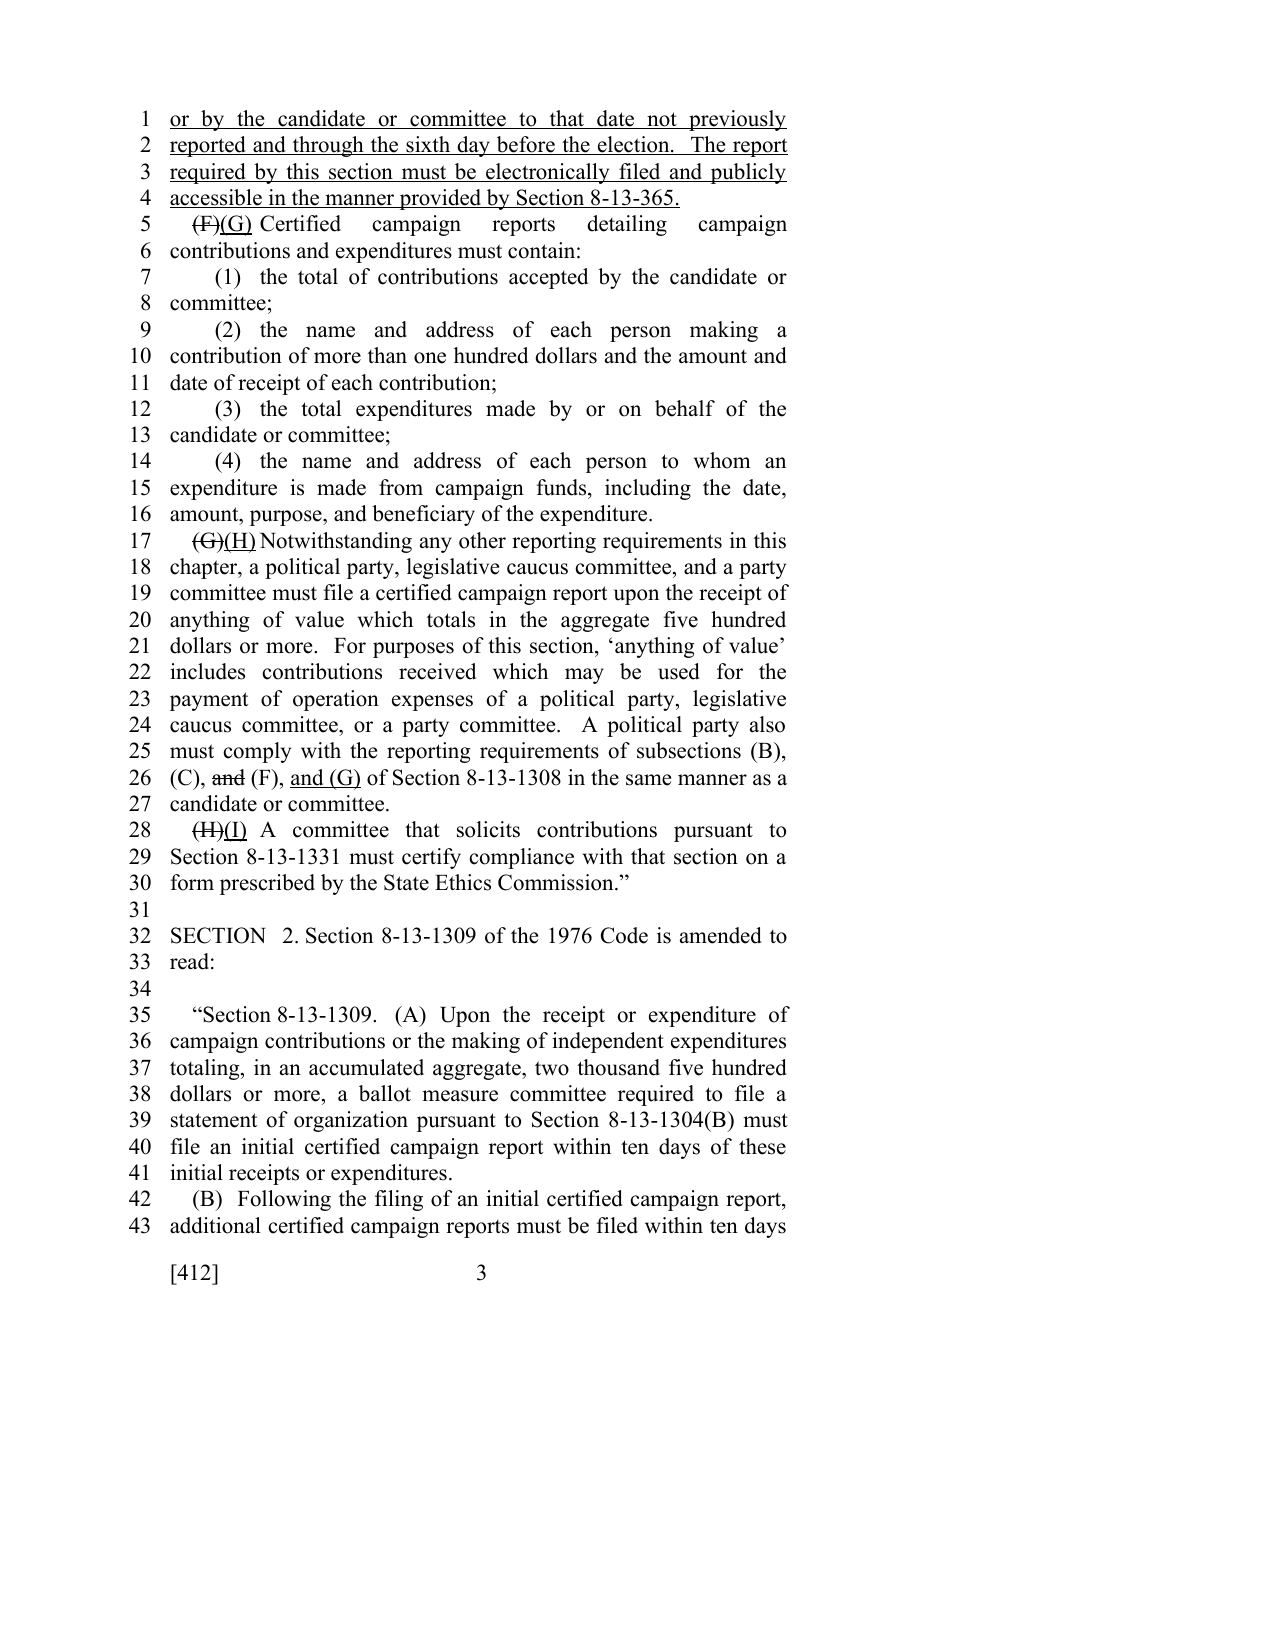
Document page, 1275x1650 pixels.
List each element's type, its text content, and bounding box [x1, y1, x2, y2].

text “Section 8-13-1309. (A) Upon the receipt or expenditure of campaign contributions or the making of independent expenditures totaling, in an accumulated aggregate, two thousand five hundred dollars or more, a ballot measure committee required to file a statement of organization pursuant to Section 8-13-1304(B) must file an initial certified campaign report within ten days of these initial receipts or expenditures. [169, 1001, 787, 1186]
text (G)(H) Notwithstanding any other reporting requirements in this chapter, a political party, legislative caucus committee, and a party committee must file a certified campaign report upon the receipt of anything of value which totals in the aggregate five hundred dollars or more. For purposes of this section, ‘anything of value’ includes contributions received which may be used for the payment of operation expenses of a political party, legislative caucus committee, or a party committee. A political party also must comply with the reporting requirements of subsections (B), (C), and (F), and (G) of Section 8-13-1308 in the same manner as a candidate or committee. [169, 527, 787, 817]
text (4) the name and address of each person to whom an expenditure is made from campaign funds, including the date, amount, purpose, and beneficiary of the expenditure. [169, 448, 787, 527]
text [169, 129, 787, 154]
text (1) the total of contributions accepted by the candidate or committee; [169, 263, 787, 316]
text SECTION 2. Section 8-13-1309 of the 1976 Code is amended to read: [169, 922, 787, 975]
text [169, 105, 787, 128]
text (F)(G) Certified campaign reports detailing campaign contributions and expenditures must contain: [169, 210, 787, 263]
text (3) the total expenditures made by or on behalf of the candidate or committee; [169, 395, 787, 448]
text (H)(I) A committee that solicits contributions pursuant to Section 8-13-1331 must certify compliance with that section on a form prescribed by the State Ethics Commission.” [169, 817, 787, 896]
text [169, 1186, 787, 1238]
text (2) the name and address of each person making a contribution of more than one hundred dollars and the amount and date of receipt of each contribution; [169, 316, 787, 395]
